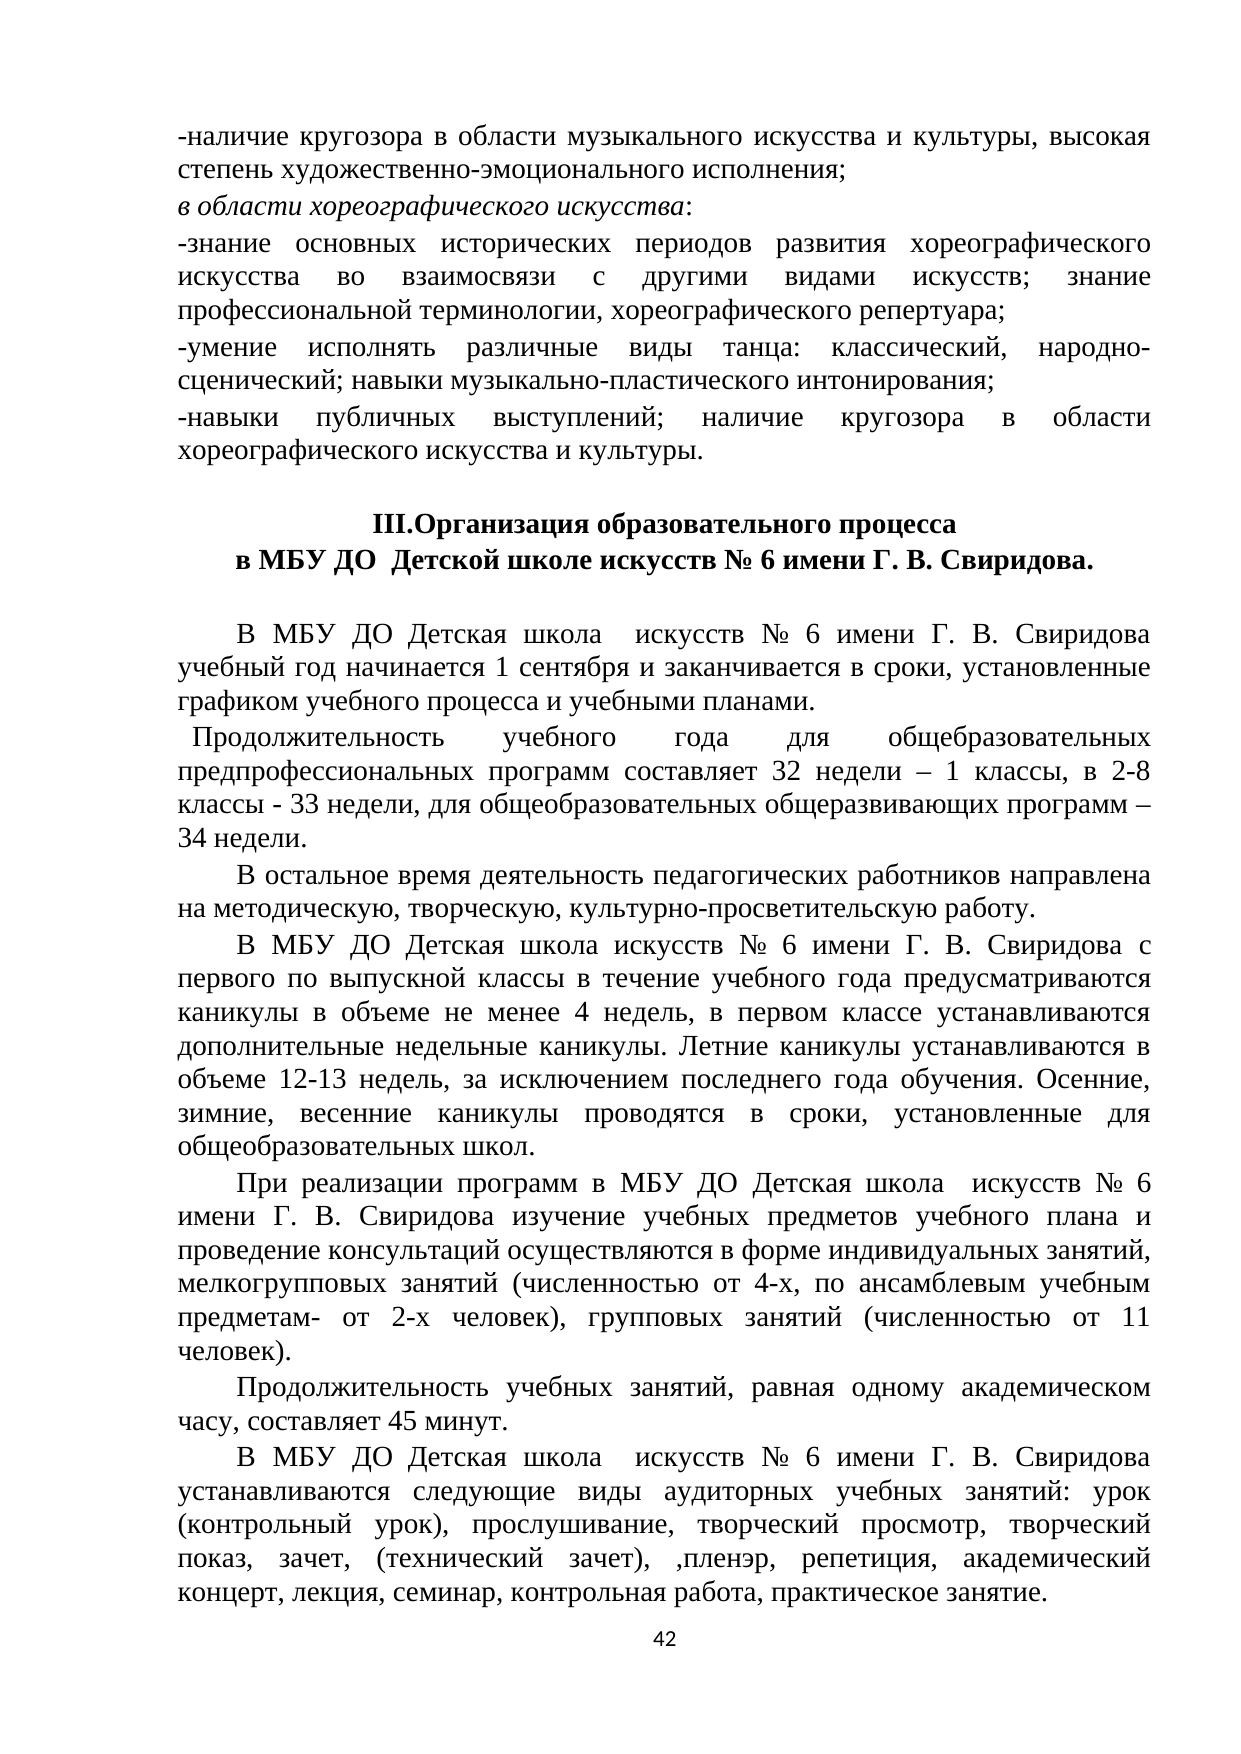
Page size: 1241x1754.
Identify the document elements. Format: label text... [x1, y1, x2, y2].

text В МБУ ДО Детская школа искусств № 6 имени Г. В. Свиридова устанавливаются следующие виды аудиторных учебных занятий: урок (контрольный урок), прослушивание, творческий просмотр, творческий показ, зачет, (технический зачет), ,пленэр, репетиция, академический концерт, лекция, семинар, контрольная работа, практическое занятие. [177, 1439, 1152, 1607]
text Продолжительность учебных занятий, равная одному академическом часу, составляет 45 минут. [177, 1369, 1152, 1436]
text -навыки публичных выступлений; наличие кругозора в области хореографического искусства и культуры. [177, 399, 1152, 466]
text При реализации программ в МБУ ДО Детская школа искусств № 6 имени Г. В. Свиридова изучение учебных предметов учебного плана и проведение консультаций осуществляются в форме индивидуальных занятий, мелкогрупповых занятий (численностью от 4-х, по ансамблевым учебным предметам- от 2-х человек), групповых занятий (численностью от 11 человек). [177, 1165, 1152, 1366]
text Продолжительность учебного года для общебразовательных предпрофессиональных программ составляет 32 недели – 1 классы, в 2-8 классы - 33 недели, для общеобразовательных общеразвивающих программ – 34 недели. [177, 719, 1152, 854]
text в МБУ ДО Детской школе искусств № 6 имени Г. В. Свиридова. [177, 542, 1152, 576]
text В МБУ ДО Детская школа искусств № 6 имени Г. В. Свиридова с первого по выпускной классы в течение учебного года предусматриваются каникулы в объеме не менее 4 недель, в первом классе устанавливаются дополнительные недельные каникулы. Летние каникулы устанавливаются в объеме 12-13 недель, за исключением последнего года обучения. Осенние, зимние, весенние каникулы проводятся в сроки, установленные для общеобразовательных школ. [177, 927, 1152, 1162]
text В МБУ ДО Детская школа искусств № 6 имени Г. В. Свиридова учебный год начинается 1 сентября и заканчивается в сроки, установленные графиком учебного процесса и учебными планами. [177, 616, 1152, 716]
text -умение исполнять различные виды танца: классический, народно-сценический; навыки музыкально-пластического интонирования; [177, 329, 1152, 396]
text В остальное время деятельность педагогических работников направлена на методическую, творческую, культурно-просветительскую работу. [177, 857, 1152, 924]
list III.Организация образовательного процесса [177, 506, 1152, 539]
text в области хореографического искусства: [177, 188, 1152, 222]
text -наличие кругозора в области музыкального искусства и культуры, высокая степень художественно-эмоционального исполнения; [177, 118, 1152, 185]
text -знание основных исторических периодов развития хореографического искусства во взаимосвязи с другими видами искусств; знание профессиональной терминологии, хореографического репертуара; [177, 225, 1152, 326]
